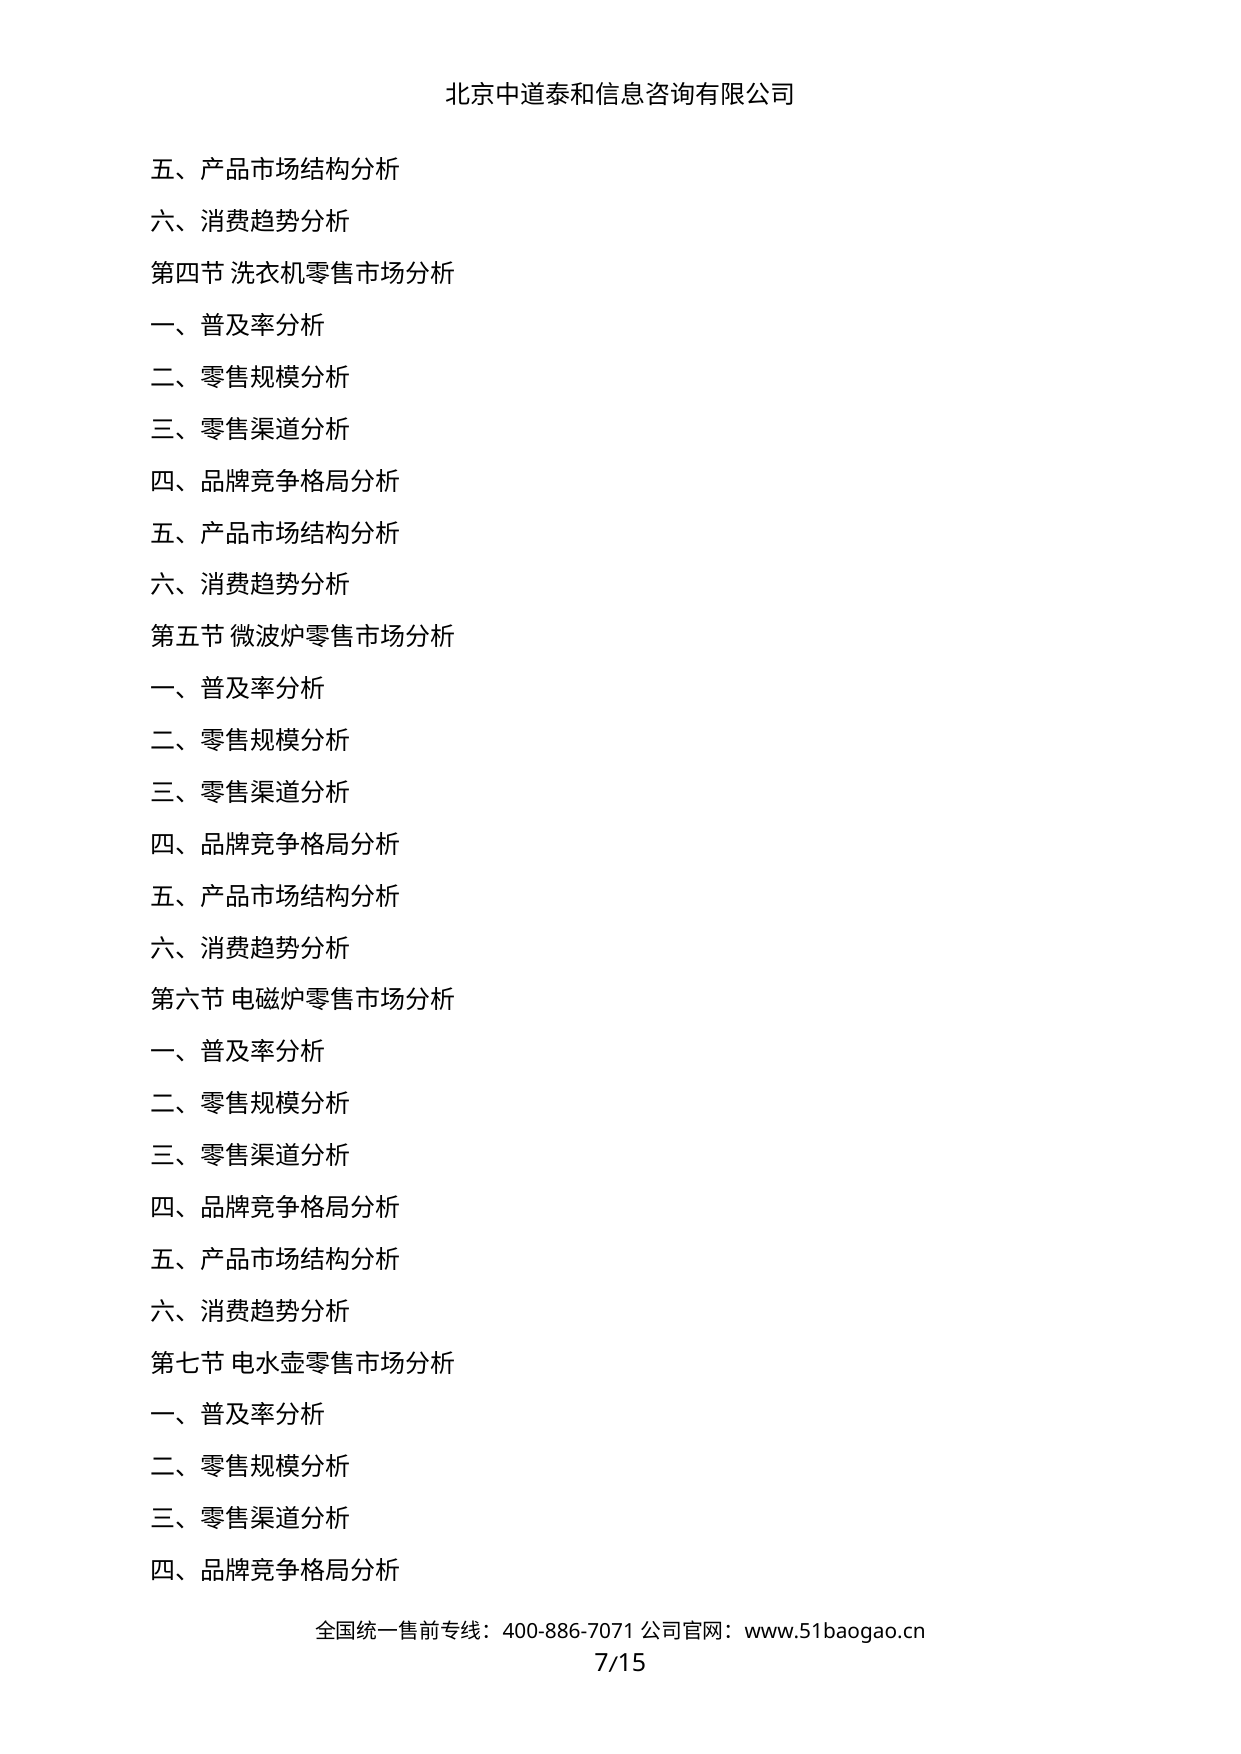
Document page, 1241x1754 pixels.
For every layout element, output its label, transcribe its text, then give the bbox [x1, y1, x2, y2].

text 三、零售渠道分析 [150, 409, 1090, 446]
text 第七节 电水壶零售市场分析 [150, 1343, 1090, 1379]
text 五、产品市场结构分析 [150, 150, 1090, 186]
text 六、消费趋势分析 [150, 565, 1090, 601]
text 三、零售渠道分析 [150, 1499, 1090, 1535]
text 一、普及率分析 [150, 669, 1090, 705]
text 一、普及率分析 [150, 1032, 1090, 1068]
text 一、普及率分析 [150, 306, 1090, 342]
text 五、产品市场结构分析 [150, 876, 1090, 912]
text 三、零售渠道分析 [150, 772, 1090, 809]
text 四、品牌竞争格局分析 [150, 824, 1090, 861]
text 一、普及率分析 [150, 1395, 1090, 1431]
text 三、零售渠道分析 [150, 1136, 1090, 1172]
text 第六节 电磁炉零售市场分析 [150, 980, 1090, 1016]
text 四、品牌竞争格局分析 [150, 1187, 1090, 1224]
text 四、品牌竞争格局分析 [150, 461, 1090, 497]
text 四、品牌竞争格局分析 [150, 1551, 1090, 1587]
text 二、零售规模分析 [150, 1084, 1090, 1120]
text 六、消费趋势分析 [150, 928, 1090, 964]
text 第四节 洗衣机零售市场分析 [150, 254, 1090, 290]
text 二、零售规模分析 [150, 357, 1090, 394]
text 第五节 微波炉零售市场分析 [150, 617, 1090, 653]
text 五、产品市场结构分析 [150, 513, 1090, 549]
text 六、消费趋势分析 [150, 202, 1090, 238]
text 二、零售规模分析 [150, 1447, 1090, 1483]
text 二、零售规模分析 [150, 721, 1090, 757]
text 五、产品市场结构分析 [150, 1239, 1090, 1276]
text 六、消费趋势分析 [150, 1291, 1090, 1327]
